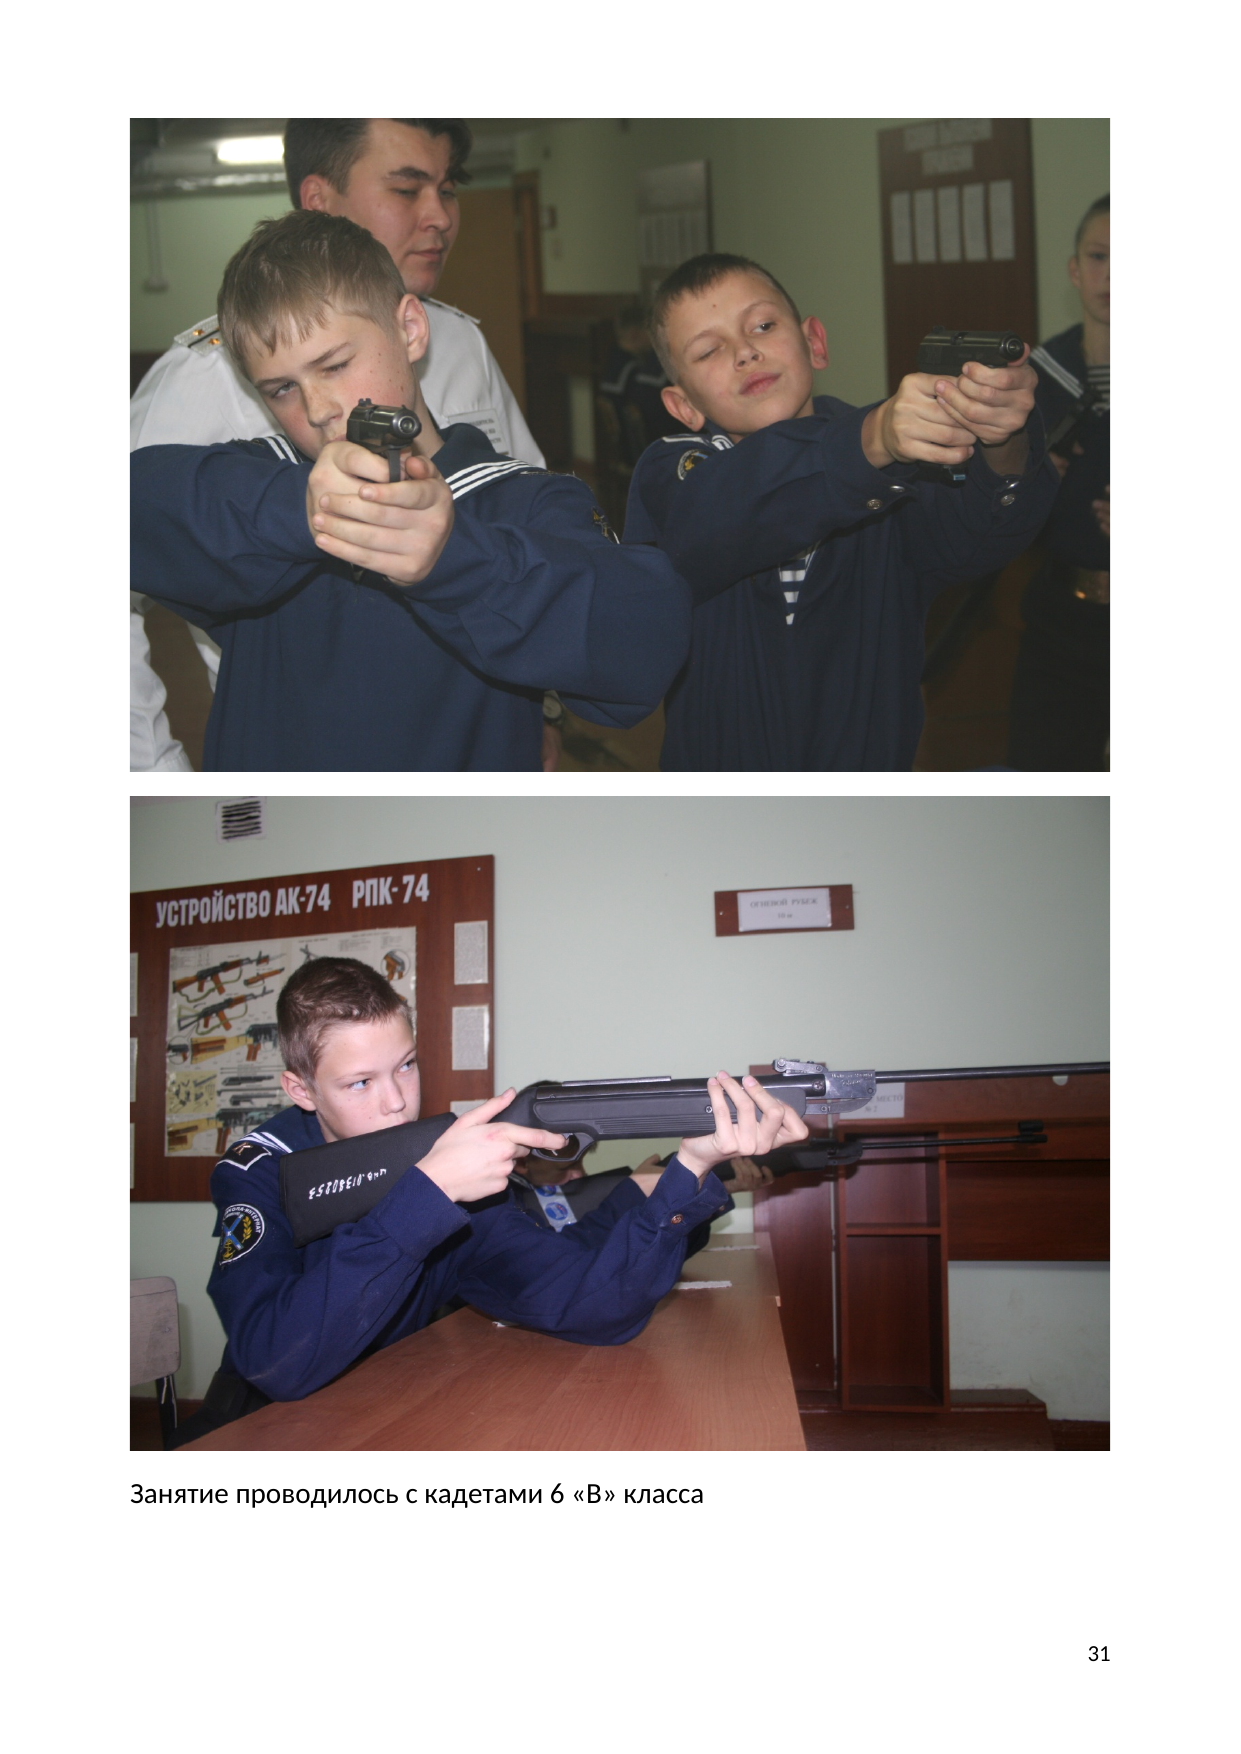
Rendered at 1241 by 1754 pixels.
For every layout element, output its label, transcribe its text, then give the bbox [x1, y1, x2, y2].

text Занятие проводилось с кадетами 6 «В» класса [130, 1475, 1110, 1511]
picture [129, 796, 1111, 1451]
